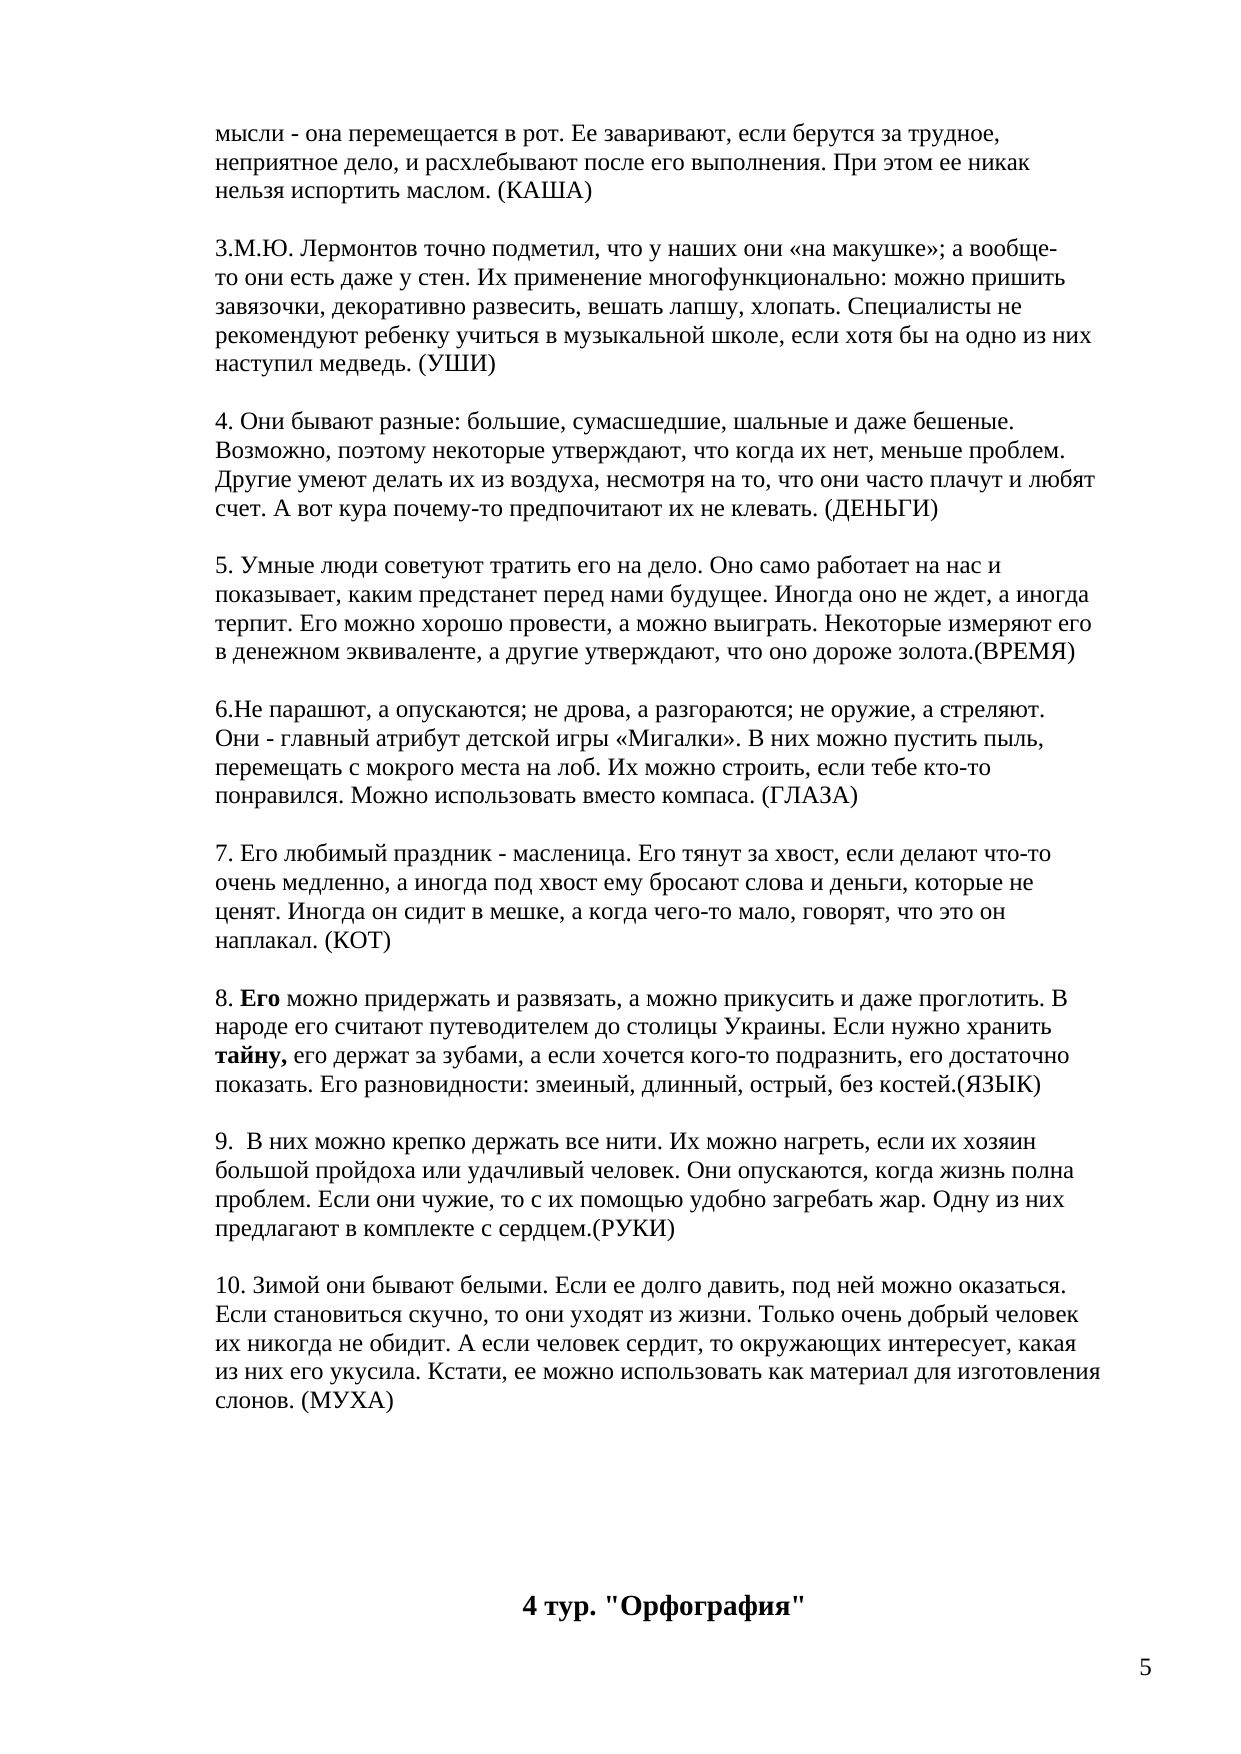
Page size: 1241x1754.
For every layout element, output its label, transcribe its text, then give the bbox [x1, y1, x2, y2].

text 7. Его любимый праздник - масленица. Его тянут за хвост, если делают что-то очень медленно, а иногда под хвост ему бросают слова и деньги, которые не ценят. Иногда он сидит в мешке, а когда чего-то мало, говорят, что это он наплакал. (КОТ) [215, 838, 1152, 953]
text 3.М.Ю. Лермонтов точно подметил, что у наших они «на макушке»; а вообще- то они есть даже у стен. Их применение многофункционально: можно пришить завязочки, декоративно развесить, вешать лапшу, хлопать. Специалисты не рекомендуют ребенку учиться в музыкальной школе, если хотя бы на одно из них наступил медведь. (УШИ) [215, 233, 1152, 377]
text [215, 118, 1152, 204]
text 8. Его можно придержать и развязать, а можно прикусить и даже проглотить. В народе его считают путеводителем до столицы Украины. Если нужно хранить тайну, его держат за зубами, а если хочется кого-то подразнить, его достаточно показать. Его разновидности: змеиный, длинный, острый, без костей.(ЯЗЫК) 9. В них можно крепко держать все нити. Их можно нагреть, если их хозяин большой пройдоха или удачливый человек. Они опускаются, когда жизнь полна проблем. Если они чужие, то с их помощью удобно загребать жар. Одну из них предлагают в комплекте с сердцем.(РУКИ) 10. Зимой они бывают белыми. Если ее долго давить, под ней можно оказаться. Если становиться скучно, то они уходят из жизни. Только очень добрый человек их никогда не обидит. А если человек сердит, то окружающих интересует, какая из них его укусила. Кстати, ее можно использовать как материал для изготовления слонов. (МУХА) [215, 983, 1152, 1443]
text 4 тур. "Орфография" [177, 1588, 1152, 1621]
text 4. Они бывают разные: большие, сумасшедшие, шальные и даже бешеные. Возможно, поэтому некоторые утверждают, что когда их нет, меньше проблем. Другие умеют делать их из воздуха, несмотря на то, что они часто плачут и любят счет. А вот кура почему-то предпочитают их не клевать. (ДЕНЬГИ) 5. Умные люди советуют тратить его на дело. Оно само работает на нас и показывает, каким предстанет перед нами будущее. Иногда оно не ждет, а иногда терпит. Его можно хорошо провести, а можно выиграть. Некоторые измеряют его в денежном эквиваленте, а другие утверждают, что оно дороже золота.(ВРЕМЯ) [215, 406, 1152, 665]
text 6.Не парашют, а опускаются; не дрова, а разгораются; не оружие, а стреляют. Они - главный атрибут детской игры «Мигалки». В них можно пустить пыль, перемещать с мокрого места на лоб. Их можно строить, если тебе кто-то понравился. Можно использовать вместо компаса. (ГЛАЗА) [215, 694, 1152, 809]
